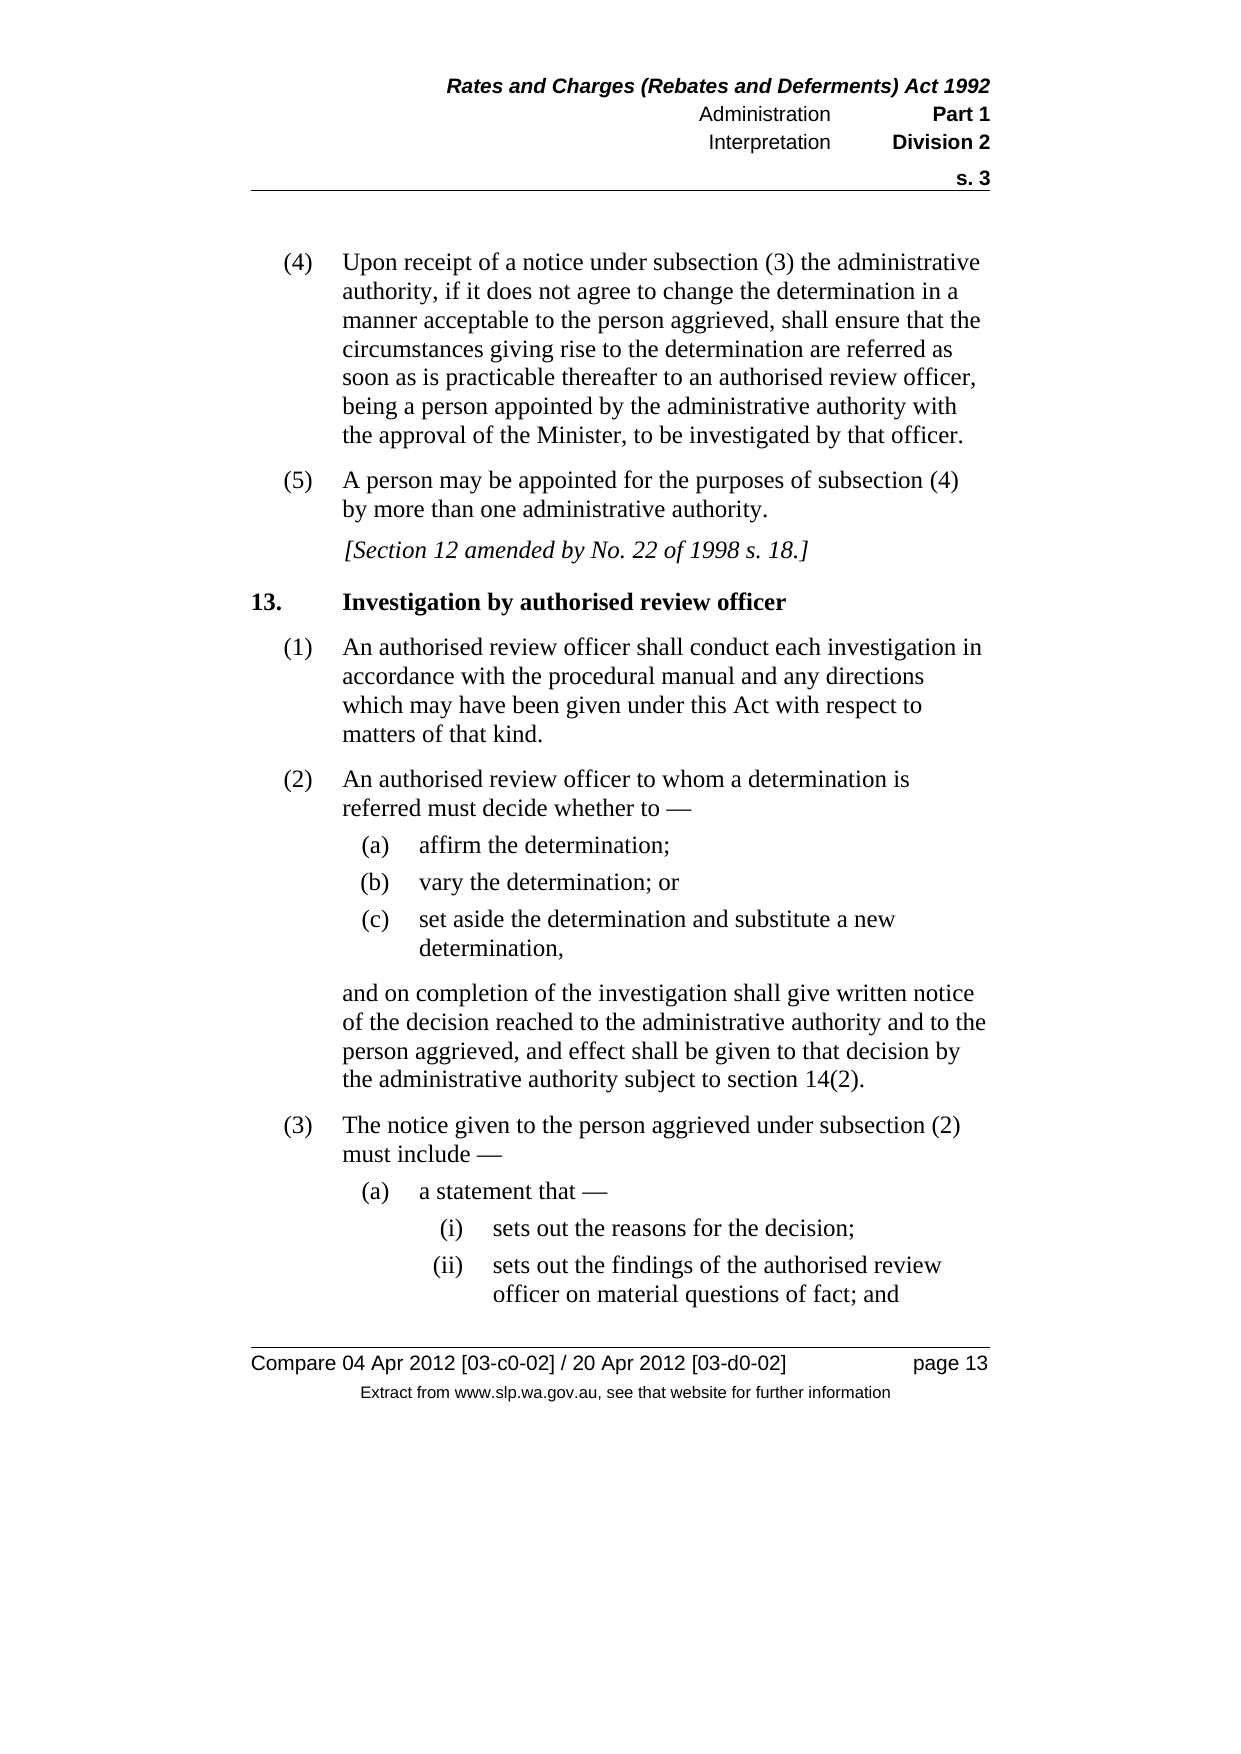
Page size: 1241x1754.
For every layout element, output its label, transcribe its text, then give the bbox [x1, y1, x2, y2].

text (2) An authorised review officer to whom a determination is referred must decide whether to — [251, 764, 990, 822]
text (b) vary the determination; or [251, 867, 990, 896]
text (c) set aside the determination and substitute a new determination, [251, 904, 990, 962]
text (a) a statement that — [251, 1176, 990, 1204]
subtitle 13. Investigation by authorised review officer [251, 587, 990, 616]
text (i) sets out the reasons for the decision; [251, 1213, 990, 1242]
text (4) Upon receipt of a notice under subsection (3) the administrative authority, if it does not agree to change the determination in a manner acceptable to the person aggrieved, shall ensure that the circumstances giving rise to the determination are referred as soon as is practicable thereafter to an authorised review officer, being a person appointed by the administrative authority with the approval of the Minister, to be investigated by that officer. [251, 247, 990, 449]
text (ii) sets out the findings of the authorised review officer on material questions of fact; and [251, 1250, 990, 1307]
text (3) The notice given to the person aggrieved under subsection (2) must include — [251, 1110, 990, 1167]
text (1) An authorised review officer shall conduct each investigation in accordance with the procedural manual and any directions which may have been given under this Act with respect to matters of that kind. [251, 632, 990, 747]
text (a) affirm the determination; [251, 830, 990, 859]
text (5) A person may be appointed for the purposes of subsection (4) by more than one administrative authority. [251, 465, 990, 523]
text and on completion of the investigation shall give written notice of the decision reached to the administrative authority and to the person aggrieved, and effect shall be given to that decision by the administrative authority subject to section 14(2). [251, 978, 990, 1093]
text [Section 12 amended by No. 22 of 1998 s. 18.] [251, 535, 990, 564]
